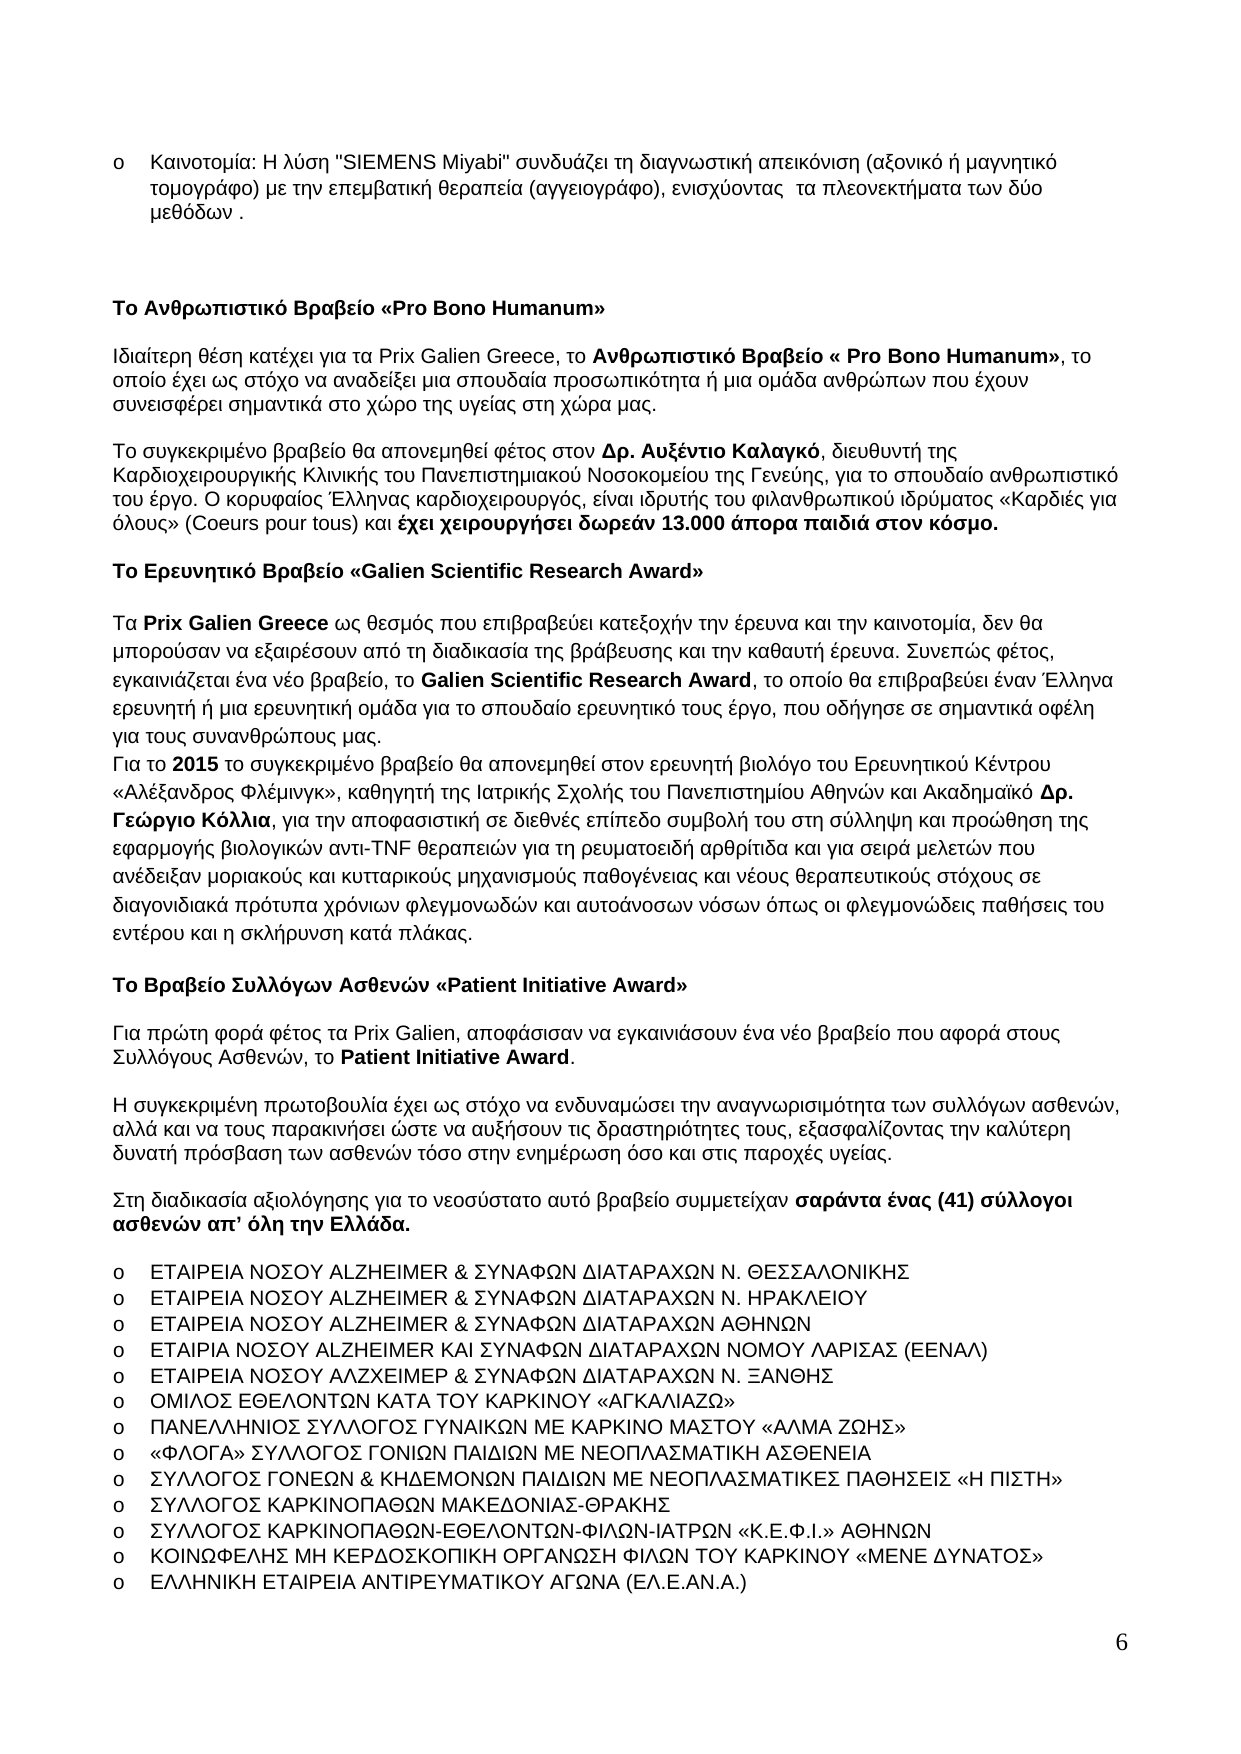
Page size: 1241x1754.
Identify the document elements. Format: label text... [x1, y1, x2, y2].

list ΣΥΛΛΟΓΟΣ ΓΟΝΕΩΝ & ΚΗΔΕΜΟΝΩΝ ΠΑΙΔΙΩΝ ΜΕ ΝΕΟΠΛΑΣΜΑΤΙΚΕΣ ΠΑΘΗΣΕΙΣ «Η ΠΙΣΤΗ» [112, 1467, 1128, 1493]
text To Βραβείο Συλλόγων Ασθενών «Patient Initiative Award» [112, 973, 1128, 997]
text Ιδιαίτερη θέση κατέχει για τα Prix Galien Greece, το Ανθρωπιστικό Βραβείο « Pro Bono Humanum», το οποίο έχει ως στόχο να αναδείξει μια σπουδαία προσωπικότητα ή μια ομάδα ανθρώπων που έχουν συνεισφέρει σημαντικά στο χώρο της υγείας στη χώρα μας. [112, 343, 1128, 415]
list ΠΑΝΕΛΛΗΝΙΟΣ ΣΥΛΛΟΓΟΣ ΓΥΝΑΙΚΩΝ ΜΕ ΚΑΡΚΙΝΟ ΜΑΣΤΟΥ «ΑΛΜΑ ΖΩΗΣ» [112, 1415, 1128, 1441]
text To Ανθρωπιστικό Βραβείο «Pro Bono Humanum» [112, 296, 1128, 319]
list ΕΤΑΙΡΕΙΑ ΝΟΣΟΥ ALZHEIMER & ΣΥΝΑΦΩΝ ΔΙΑΤΑΡΑΧΩΝ Ν. HΡAKΛΕΙΟΥ [112, 1286, 1128, 1312]
list ΕΤΑΙΡΕΙΑ ΝΟΣΟΥ ALZHEIMER & ΣΥΝΑΦΩΝ ΔΙΑΤΑΡΑΧΩΝ Ν. ΘΕΣΣΑΛΟΝΙΚΗΣ [112, 1260, 1128, 1286]
list ΕΤΑΙΡΙΑ ΝΟΣΟΥ ALZHEIMER ΚΑΙ ΣΥΝΑΦΩΝ ΔΙΑΤΑΡΑΧΩΝ ΝΟΜΟΥ ΛΑΡΙΣΑΣ (ΕΕΝΑΛ) [112, 1338, 1128, 1363]
list ΕΛΛΗΝΙΚΗ ΕΤΑΙΡΕΙΑ ΑΝΤΙΡΕΥΜΑΤΙΚΟΥ ΑΓΩΝΑ (ΕΛ.Ε.ΑΝ.Α.) [112, 1570, 1128, 1596]
list ΕΤΑΙΡΕΙΑ ΝΟΣΟΥ ALZHEIMER & ΣΥΝΑΦΩΝ ΔΙΑΤΑΡΑΧΩΝ ΑΘΗΝΩΝ [112, 1312, 1128, 1338]
list ΚΟΙΝΩΦΕΛΗΣ ΜΗ ΚΕΡΔΟΣΚΟΠΙΚΗ ΟΡΓΑΝΩΣΗ ΦΙΛΩΝ ΤΟΥ ΚΑΡΚΙΝΟΥ «ΜΕΝΕ ΔΥΝΑΤΟΣ» [112, 1544, 1128, 1570]
text Το Ερευνητικό Βραβείο «Galien Scientific Research Award» [112, 559, 1128, 583]
list ΣΥΛΛΟΓΟΣ ΚΑΡΚΙΝΟΠΑΘΩΝ ΜΑΚΕΔΟΝΙΑΣ-ΘΡΑΚΗΣ [112, 1493, 1128, 1518]
text Η συγκεκριμένη πρωτοβουλία έχει ως στόχο να ενδυναμώσει την αναγνωρισιμότητα των συλλόγων ασθενών, αλλά και να τους παρακινήσει ώστε να αυξήσουν τις δραστηριότητες τους, εξασφαλίζοντας την καλύτερη δυνατή πρόσβαση των ασθενών τόσο στην ενημέρωση όσο και στις παροχές υγείας. [112, 1092, 1128, 1164]
list ΕΤΑΙΡΕΙΑ ΝΟΣΟΥ ΑΛΖΧΕΙΜΕΡ & ΣΥΝΑΦΩΝ ΔΙΑΤΑΡΑΧΩΝ Ν. ΞΑΝΘΗΣ [112, 1363, 1128, 1389]
text Για το 2015 το συγκεκριμένο βραβείο θα απονεμηθεί στον ερευνητή βιολόγο του Ερευνητικού Κέντρου «Αλέξανδρος Φλέμινγκ», καθηγητή της Ιατρικής Σχολής του Πανεπιστημίου Αθηνών και Ακαδημαϊκό Δρ. Γεώργιο Κόλλια, για την αποφασιστική σε διεθνές επίπεδο συμβολή του στη σύλληψη και προώθηση της εφαρμογής βιολογικών αντι-TNF θεραπειών για τη ρευματοειδή αρθρίτιδα και για σειρά μελετών που ανέδειξαν μοριακούς και κυτταρικούς μηχανισμούς παθογένειας και νέους θεραπευτικούς στόχους σε διαγονιδιακά πρότυπα χρόνιων φλεγμονωδών και αυτοάνοσων νόσων όπως οι φλεγμονώδεις παθήσεις του εντέρου και η σκλήρυνση κατά πλάκας. [112, 748, 1128, 944]
list ΟΜΙΛΟΣ ΕΘΕΛΟΝΤΩΝ ΚΑΤΑ ΤΟΥ ΚΑΡΚΙΝΟΥ «ΑΓΚΑΛΙΑΖΩ» [112, 1389, 1128, 1415]
list «ΦΛΟΓΑ» ΣΥΛΛΟΓΟΣ ΓΟΝΙΩΝ ΠΑΙΔΙΩΝ ΜΕ ΝΕΟΠΛΑΣΜΑΤΙΚΗ ΑΣΘΕΝΕΙΑ [112, 1441, 1128, 1467]
list Καινοτομία: Η λύση "SIEMENS Miyabi" συνδυάζει τη διαγνωστική απεικόνιση (αξονικό ή μαγνητικό τομογράφο) με την επεμβατική θεραπεία (αγγειογράφο), ενισχύοντας τα πλεονεκτήματα των δύο μεθόδων . [112, 150, 1128, 224]
text Τα Prix Galien Greece ως θεσμός που επιβραβεύει κατεξοχήν την έρευνα και την καινοτομία, δεν θα μπορούσαν να εξαιρέσουν από τη διαδικασία της βράβευσης και την καθαυτή έρευνα. Συνεπώς φέτος, εγκαινιάζεται ένα νέο βραβείο, το Galien Scientific Research Award, το οποίο θα επιβραβεύει έναν Έλληνα ερευνητή ή μια ερευνητική ομάδα για το σπουδαίο ερευνητικό τους έργο, που οδήγησε σε σημαντικά οφέλη για τους συνανθρώπους μας. [112, 607, 1128, 748]
text Για πρώτη φορά φέτος τα Prix Galien, αποφάσισαν να εγκαινιάσουν ένα νέο βραβείο που αφορά στους Συλλόγους Ασθενών, το Patient Initiative Award. [112, 1021, 1128, 1068]
list ΣΥΛΛΟΓΟΣ ΚΑΡΚΙΝΟΠΑΘΩΝ-ΕΘΕΛΟΝΤΩΝ-ΦΙΛΩΝ-ΙΑΤΡΩΝ «Κ.Ε.Φ.Ι.» ΑΘΗΝΩΝ [112, 1518, 1128, 1544]
text Στη διαδικασία αξιολόγησης για το νεοσύστατο αυτό βραβείο συμμετείχαν σαράντα ένας (41) σύλλογοι ασθενών απ’ όλη την Ελλάδα. [112, 1188, 1128, 1236]
text Το συγκεκριμένο βραβείο θα απονεμηθεί φέτος στον Δρ. Αυξέντιο Καλαγκό, διευθυντή της Καρδιοχειρουργικής Κλινικής του Πανεπιστημιακού Νοσοκομείου της Γενεύης, για το σπουδαίο ανθρωπιστικό του έργο. Ο κορυφαίος Έλληνας καρδιοχειρουργός, είναι ιδρυτής του φιλανθρωπικού ιδρύματος «Καρδιές για όλους» (Coeurs pour tous) και έχει χειρουργήσει δωρεάν 13.000 άπορα παιδιά στον κόσμο. [112, 439, 1128, 535]
